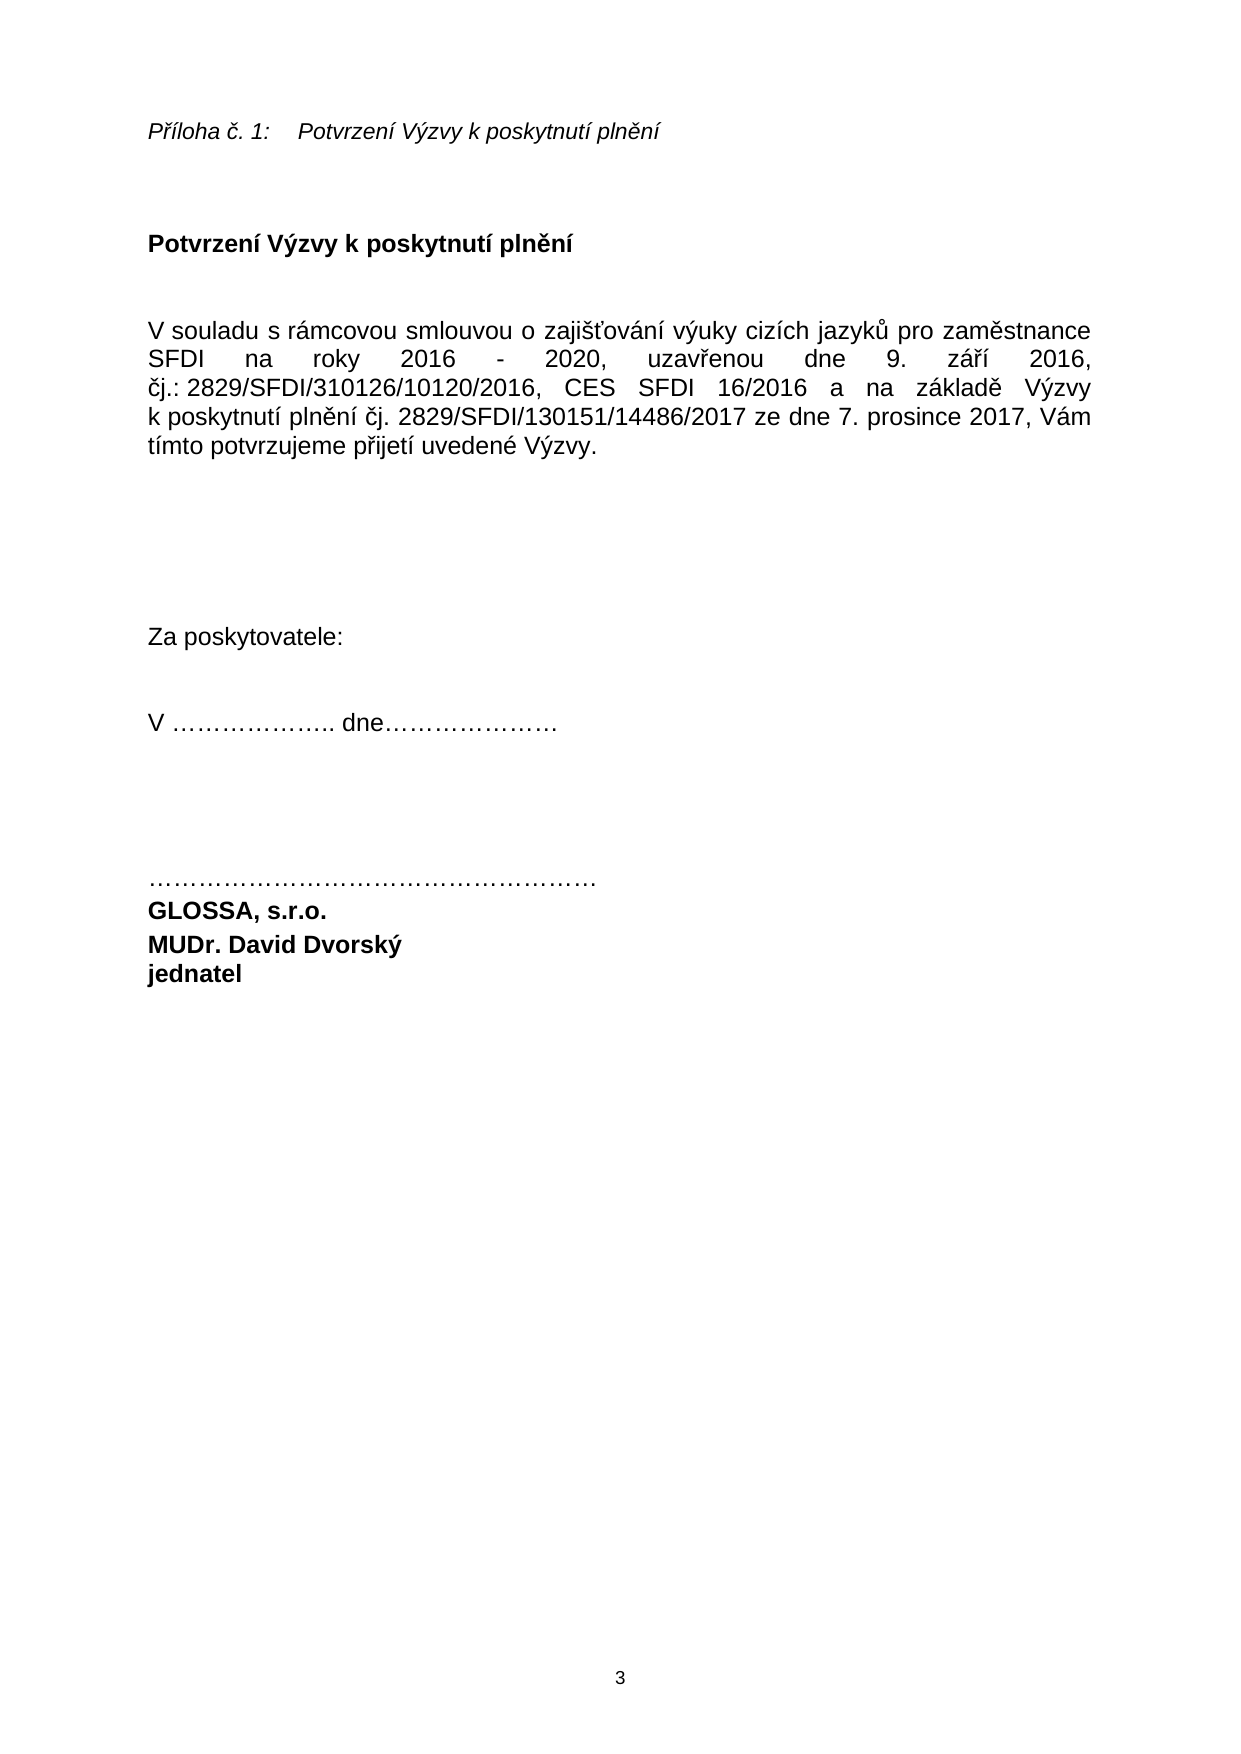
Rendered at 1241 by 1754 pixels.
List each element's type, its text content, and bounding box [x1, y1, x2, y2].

text Příloha č. 1: Potvrzení Výzvy k poskytnutí plnění [148, 118, 1092, 144]
text V souladu s rámcovou smlouvou o zajišťování výuky cizích jazyků pro zaměstnance SFDI na roky 2016 - 2020, uzavřenou dne 9. září 2016, čj.: 2829/SFDI/310126/10120/2016, CES SFDI 16/2016 a na základě Výzvy k poskytnutí plnění čj. 2829/SFDI/130151/14486/2017 ze dne 7. prosince 2017, Vám tímto potvrzujeme přijetí uvedené Výzvy. [148, 316, 1092, 459]
table_header Za poskytovatele: [136, 621, 635, 651]
text Potvrzení Výzvy k poskytnutí plnění [148, 229, 1092, 258]
table_cell jednatel [136, 959, 635, 988]
table_cell V ……………….. dne………………… [136, 651, 635, 737]
table_cell GLOSSA, s.r.o. [136, 891, 635, 924]
table_cell ……………………………………………… [136, 737, 635, 891]
table_cell MUDr. David Dvorský [136, 925, 635, 959]
